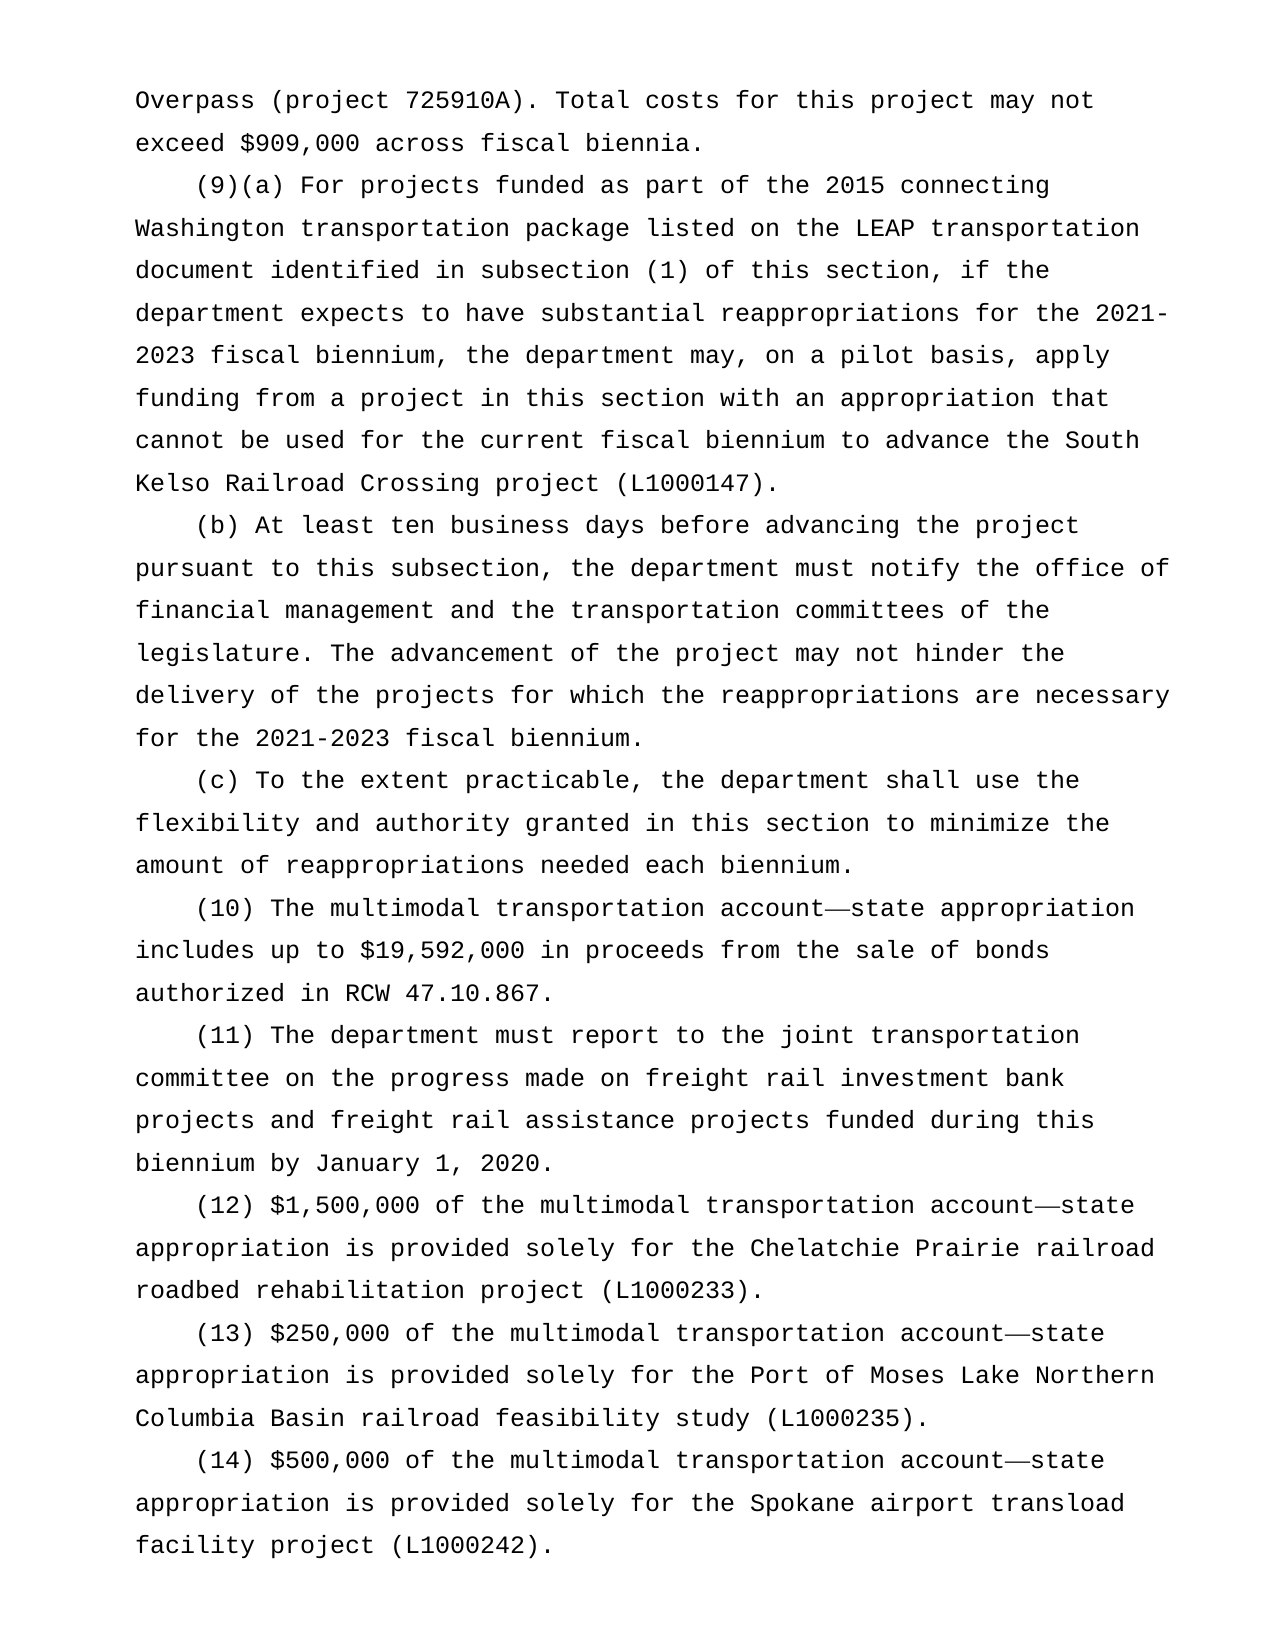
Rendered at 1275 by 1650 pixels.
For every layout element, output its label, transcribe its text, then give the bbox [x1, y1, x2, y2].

text (c) To the extent practicable, the department shall use the flexibility and authority granted in this section to minimize the amount of reappropriations needed each biennium. [135, 755, 1170, 882]
text (9)(a) For projects funded as part of the 2015 connecting Washington transportation package listed on the LEAP transportation document identified in subsection (1) of this section, if the department expects to have substantial reappropriations for the 2021-2023 fiscal biennium, the department may, on a pilot basis, apply funding from a project in this section with an appropriation that cannot be used for the current fiscal biennium to advance the South Kelso Railroad Crossing project (L1000147). [135, 160, 1170, 500]
text (11) The department must report to the joint transportation committee on the progress made on freight rail investment bank projects and freight rail assistance projects funded during this biennium by January 1, 2020. [135, 1010, 1170, 1180]
text (10) The multimodal transportation account—state appropriation includes up to $19,592,000 in proceeds from the sale of bonds authorized in RCW 47.10.867. [135, 882, 1170, 1010]
text (b) At least ten business days before advancing the project pursuant to this subsection, the department must notify the office of financial management and the transportation committees of the legislature. The advancement of the project may not hinder the delivery of the projects for which the reappropriations are necessary for the 2021-2023 fiscal biennium. [135, 500, 1170, 755]
text (14) $500,000 of the multimodal transportation account—state appropriation is provided solely for the Spokane airport transload facility project (L1000242). [135, 1435, 1170, 1562]
text (12) $1,500,000 of the multimodal transportation account—state appropriation is provided solely for the Chelatchie Prairie railroad roadbed rehabilitation project (L1000233). [135, 1180, 1170, 1307]
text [135, 75, 1170, 160]
text (13) $250,000 of the multimodal transportation account—state appropriation is provided solely for the Port of Moses Lake Northern Columbia Basin railroad feasibility study (L1000235). [135, 1307, 1170, 1435]
